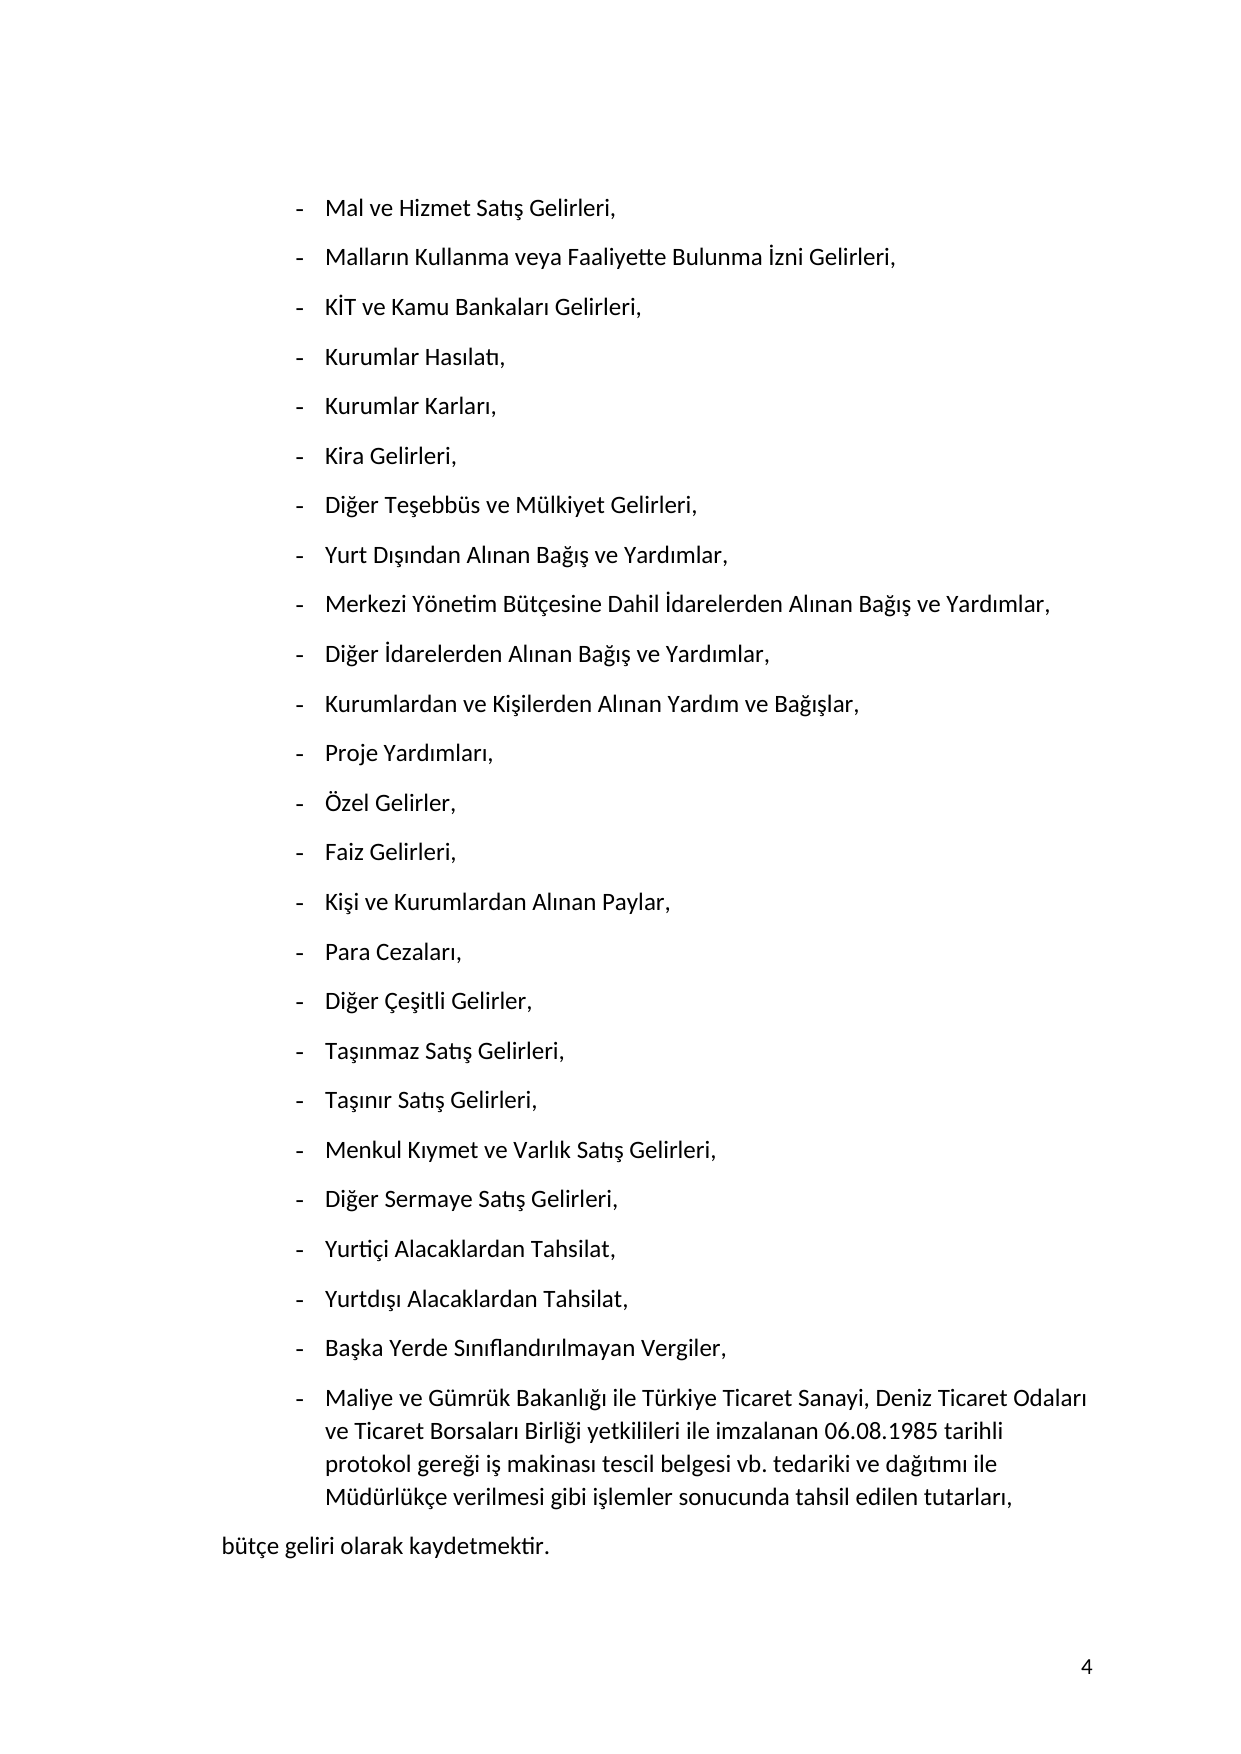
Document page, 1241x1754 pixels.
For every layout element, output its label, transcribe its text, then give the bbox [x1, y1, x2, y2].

list Mal ve Hizmet Satış Gelirleri, [295, 192, 1093, 222]
list Diğer Çeşitli Gelirler, [295, 985, 1093, 1016]
list Malların Kullanma veya Faaliyette Bulunma İzni Gelirleri, [295, 242, 1093, 272]
list Yurtdışı Alacaklardan Tahsilat, [295, 1283, 1093, 1313]
list Taşınır Satış Gelirleri, [295, 1084, 1093, 1115]
list Diğer Sermaye Satış Gelirleri, [295, 1184, 1093, 1214]
list Diğer İdarelerden Alınan Bağış ve Yardımlar, [295, 638, 1093, 669]
list Maliye ve Gümrük Bakanlığı ile Türkiye Ticaret Sanayi, Deniz Ticaret Odaları ve Ticaret Borsaları Birliği yetkilileri ile imzalanan 06.08.1985 tarihli protokol gereği iş makinası tescil belgesi vb. tedariki ve dağıtımı ile Müdürlükçe verilmesi gibi işlemler sonucunda tahsil edilen tutarları, [295, 1382, 1093, 1511]
list Merkezi Yönetim Bütçesine Dahil İdarelerden Alınan Bağış ve Yardımlar, [295, 589, 1093, 619]
list Kişi ve Kurumlardan Alınan Paylar, [295, 886, 1093, 917]
list Yurt Dışından Alınan Bağış ve Yardımlar, [295, 539, 1093, 569]
list Yurtiçi Alacaklardan Tahsilat, [295, 1233, 1093, 1264]
list Taşınmaz Satış Gelirleri, [295, 1035, 1093, 1065]
list KİT ve Kamu Bankaları Gelirleri, [295, 291, 1093, 322]
list Faiz Gelirleri, [295, 837, 1093, 867]
list Menkul Kıymet ve Varlık Satış Gelirleri, [295, 1134, 1093, 1164]
list Özel Gelirler, [295, 787, 1093, 817]
list Kurumlardan ve Kişilerden Alınan Yardım ve Bağışlar, [295, 688, 1093, 718]
list Kurumlar Karları, [295, 390, 1093, 421]
list Para Cezaları, [295, 936, 1093, 966]
list Diğer Teşebbüs ve Mülkiyet Gelirleri, [295, 489, 1093, 520]
list Kurumlar Hasılatı, [295, 341, 1093, 371]
list Başka Yerde Sınıflandırılmayan Vergiler, [295, 1332, 1093, 1363]
list Proje Yardımları, [295, 737, 1093, 768]
text bütçe geliri olarak kaydetmektir. [221, 1530, 1093, 1561]
list Kira Gelirleri, [295, 440, 1093, 470]
